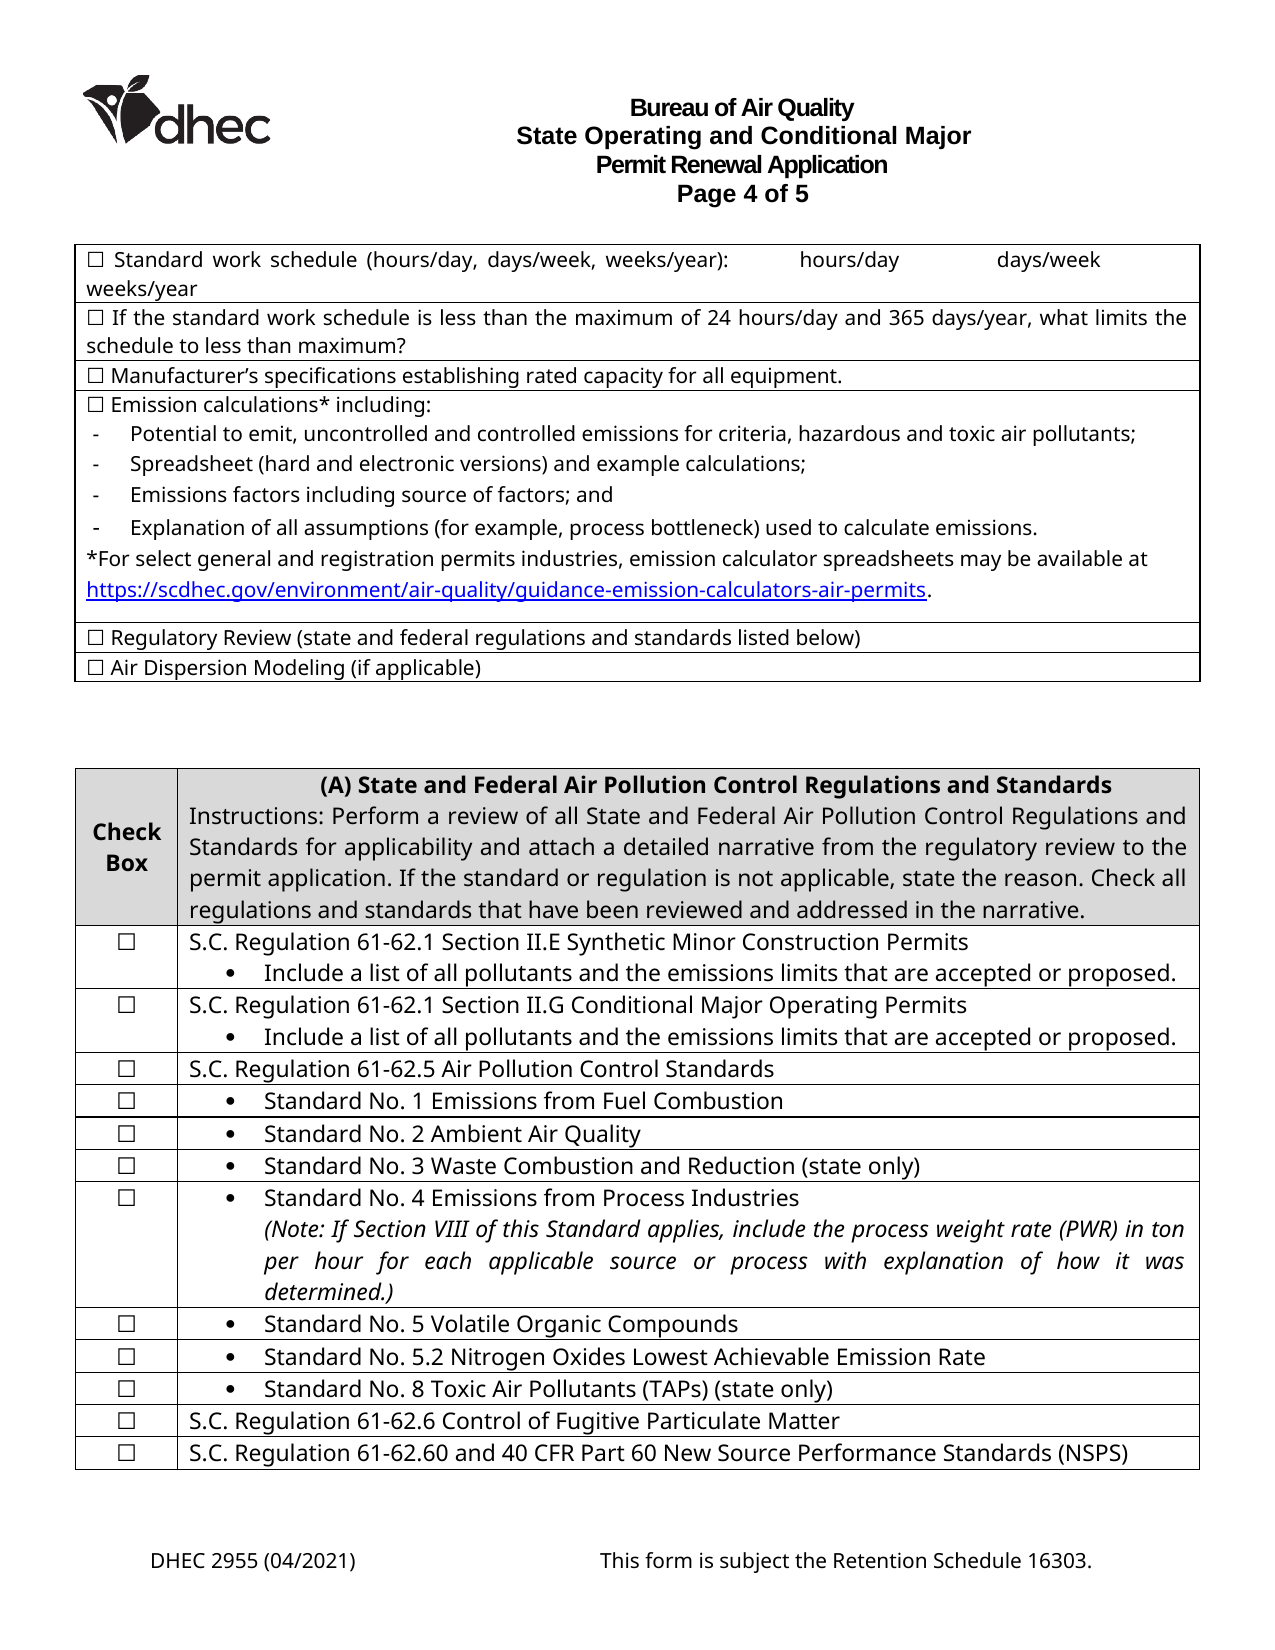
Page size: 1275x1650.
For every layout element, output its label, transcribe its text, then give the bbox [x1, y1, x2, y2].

table_cell Standard No. 5.2 Nitrogen Oxides Lowest Achievable Emission Rate [178, 1340, 1199, 1372]
table_cell Standard No. 1 Emissions from Fuel Combustion [178, 1085, 1199, 1116]
table_cell Standard No. 3 Waste Combustion and Reduction (state only) [178, 1150, 1199, 1181]
table_cell S.C. Regulation 61-62.1 Section II.G Conditional Major Operating Permits Include a list of all pollutants and the emissions limits that are accepted or proposed. [178, 989, 1199, 1052]
table_cell S.C. Regulation 61-62.60 and 40 CFR Part 60 New Source Performance Standards (NSPS) [178, 1437, 1199, 1468]
table_cell Standard No. 5 Volatile Organic Compounds [178, 1308, 1199, 1339]
table_cell Standard No. 2 Ambient Air Quality [178, 1118, 1199, 1149]
table_cell Manufacturer’s specifications establishing rated capacity for all equipment. [76, 361, 1199, 389]
table_header State and Federal Air Pollution Control Regulations and Standards Instructions: Perform a review of all State and Federal Air Pollution Control Regulations and Standards for applicability and attach a detailed narrative from the regulatory review to the permit application. If the standard or regulation is not applicable, state the reason. Check all regulations and standards that have been reviewed and addressed in the narrative. [178, 769, 1199, 925]
table_cell Air Dispersion Modeling (if applicable) [76, 653, 1199, 681]
table_cell Regulatory Review (state and federal regulations and standards listed below) [76, 623, 1199, 652]
table_cell S.C. Regulation 61-62.6 Control of Fugitive Particulate Matter [178, 1405, 1199, 1436]
table_cell If the standard work schedule is less than the maximum of 24 hours/day and 365 days/year, what limits the schedule to less than maximum? [76, 303, 1199, 360]
table_cell Standard No. 8 Toxic Air Pollutants (TAPs) (state only) [178, 1373, 1199, 1404]
table_cell Standard work schedule (hours/day, days/week, weeks/year): hours/day days/week weeks/year [76, 245, 1199, 302]
table_cell S.C. Regulation 61-62.1 Section II.E Synthetic Minor Construction Permits Include a list of all pollutants and the emissions limits that are accepted or proposed. [178, 926, 1199, 988]
table_cell S.C. Regulation 61-62.5 Air Pollution Control Standards [178, 1053, 1199, 1084]
table_cell Standard No. 4 Emissions from Process Industries (Note: If Section VIII of this Standard applies, include the process weight rate (PWR) in ton per hour for each applicable source or process with explanation of how it was determined.) [178, 1182, 1199, 1307]
table_header Check Box [76, 769, 177, 925]
table_cell Emission calculations* including: Potential to emit, uncontrolled and controlled emissions for criteria, hazardous and toxic air pollutants; Spreadsheet (hard and electronic versions) and example calculations; Emissions factors including source of factors; and Explanation of all assumptions (for example, process bottleneck) used to calculate emissions. *For select general and registration permits industries, emission calculator spreadsheets may be available at https://scdhec.gov/environment/air-quality/guidance-emission-calculators-air-permits. [76, 391, 1199, 622]
picture [82, 75, 271, 144]
